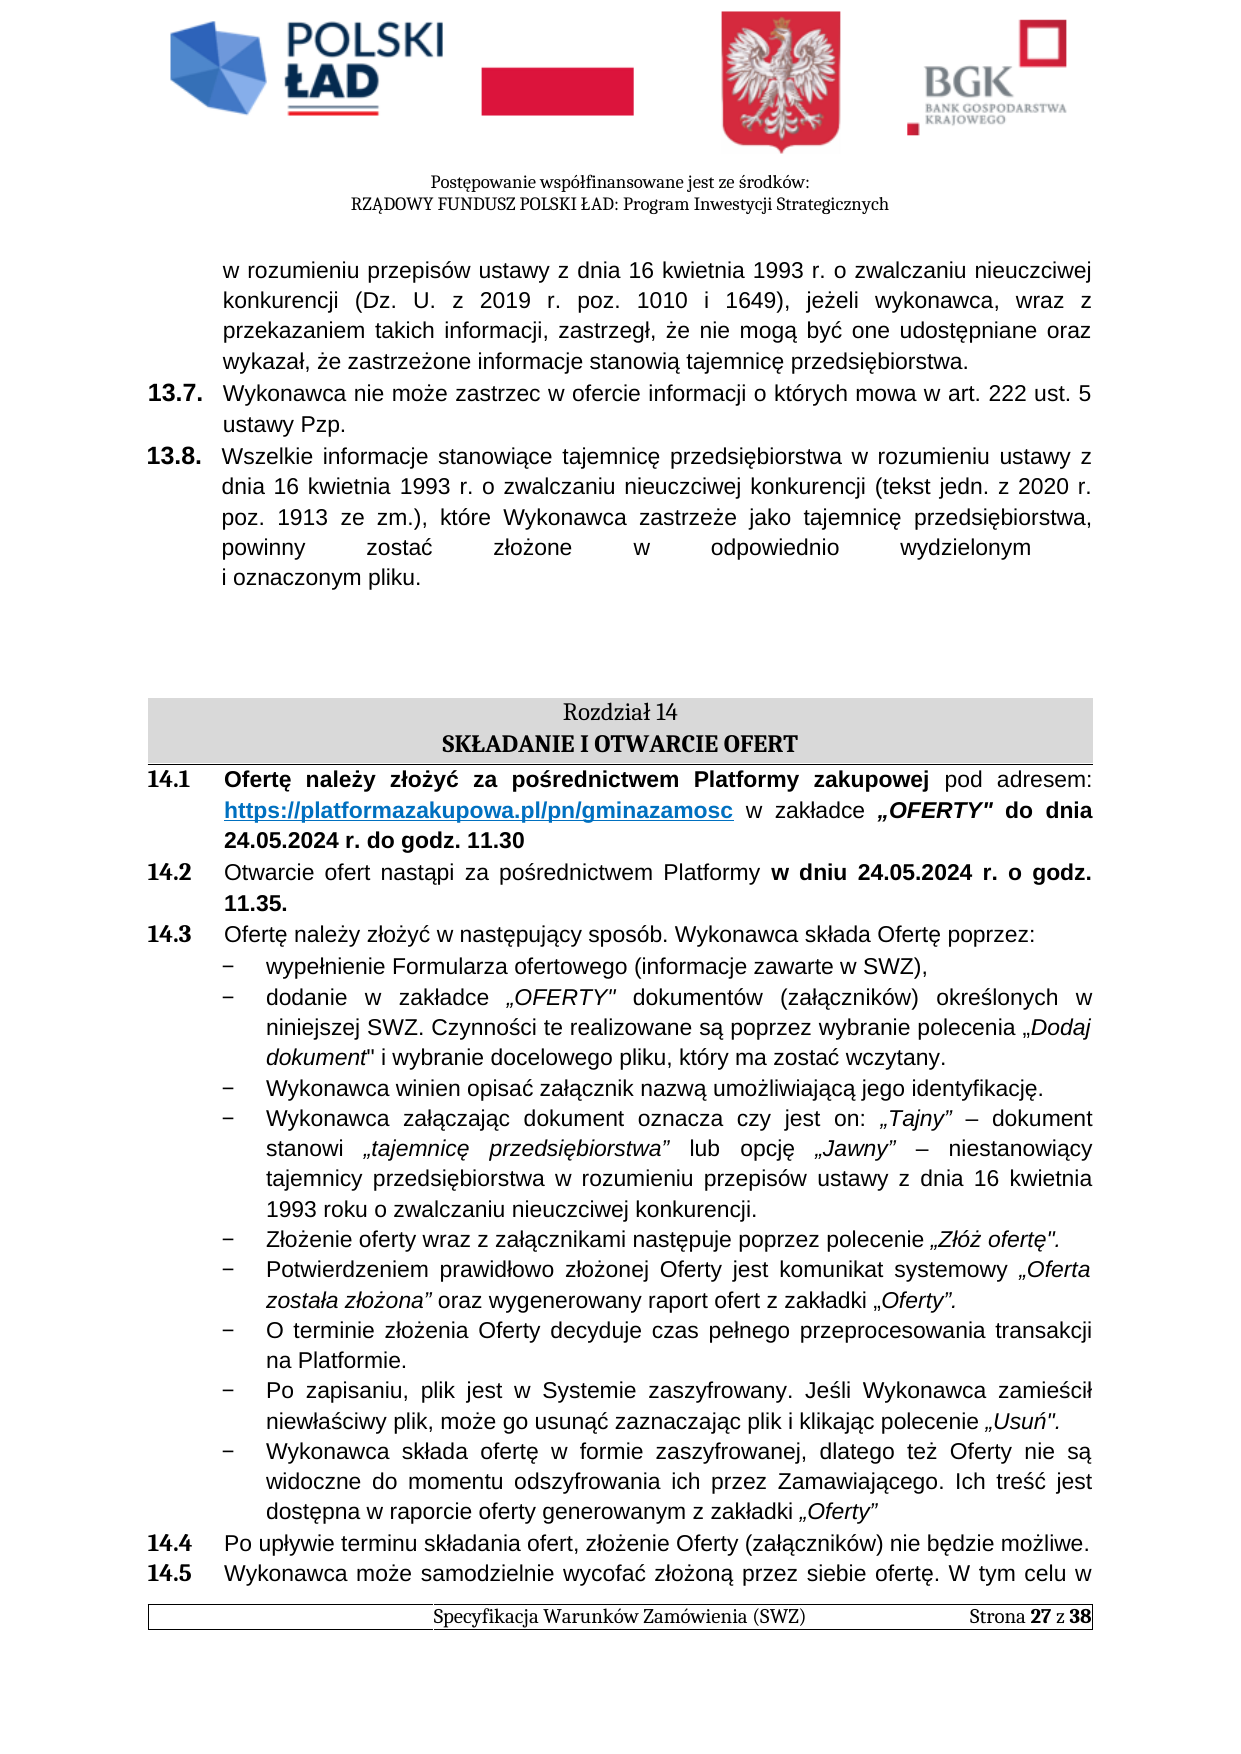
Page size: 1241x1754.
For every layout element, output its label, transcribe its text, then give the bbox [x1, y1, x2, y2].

list O terminie złożenia Oferty decyduje czas pełnego przeprocesowania transakcji na Platformie. [221, 1317, 1093, 1373]
list Ofertę należy złożyć w następujący sposób. Wykonawca składa Ofertę poprzez: [148, 920, 1093, 949]
list Wszelkie informacje stanowiące tajemnicę przedsiębiorstwa w rozumieniu ustawy z dnia 16 kwietnia 1993 r. o zwalczaniu nieuczciwej konkurencji (tekst jedn. z 2020 r. poz. 1913 ze zm.), które Wykonawca zastrzeże jako tajemnicę przedsiębiorstwa, powinny zostać złożone w odpowiednio wydzielonym i oznaczonym pliku. [146, 441, 1093, 590]
list Otwarcie ofert nastąpi za pośrednictwem Platformy w dniu 24.05.2024 r. o godz. 11.35. [148, 857, 1093, 916]
list Złożenie oferty wraz z załącznikami następuje poprzez polecenie „Złóż ofertę". [221, 1226, 1093, 1252]
picture [147, 0, 1093, 172]
list Po upływie terminu składania ofert, złożenie Oferty (załączników) nie będzie możliwe. [148, 1528, 1093, 1557]
list Wykonawca nie może zastrzec w ofercie informacji o których mowa w art. 222 ust. 5 ustawy Pzp. [148, 378, 1093, 437]
list Ofertę należy złożyć za pośrednictwem Platformy zakupowej pod adresem: https://platformazakupowa.pl/pn/gminazamosc w zakładce „OFERTY" do dnia 24.05.2024 r. do godz. 11.30 [148, 765, 1093, 854]
list dodanie w zakładce „OFERTY" dokumentów (załączników) określonych w niniejszej SWZ. Czynności te realizowane są poprzez wybranie polecenia „Dodaj dokument" i wybranie docelowego pliku, który ma zostać wczytany. [221, 984, 1093, 1071]
list Wykonawca składa ofertę w formie zaszyfrowanej, dlatego też Oferty nie są widoczne do momentu odszyfrowania ich przez Zamawiającego. Ich treść jest dostępna w raporcie oferty generowanym z zakładki „Oferty” [221, 1438, 1093, 1525]
table_header Rozdział 14 SKŁADANIE I OTWARCIE OFERT [148, 698, 1093, 763]
list Po zapisaniu, plik jest w Systemie zaszyfrowany. Jeśli Wykonawca zamieścił niewłaściwy plik, może go usunąć zaznaczając plik i klikając polecenie „Usuń". [221, 1377, 1093, 1434]
list Wykonawca załączając dokument oznacza czy jest on: „Tajny” – dokument stanowi „tajemnicę przedsiębiorstwa” lub opcję „Jawny” – niestanowiący tajemnicy przedsiębiorstwa w rozumieniu przepisów ustawy z dnia 16 kwietnia 1993 roku o zwalczaniu nieuczciwej konkurencji. [221, 1105, 1093, 1222]
list Potwierdzeniem prawidłowo złożonej Oferty jest komunikat systemowy „Oferta została złożona” oraz wygenerowany raport ofert z zakładki „Oferty”. [221, 1256, 1093, 1313]
list wypełnienie Formularza ofertowego (informacje zawarte w SWZ), [221, 953, 1093, 980]
list Wykonawca winien opisać załącznik nazwą umożliwiającą jego identyfikację. [221, 1074, 1093, 1101]
